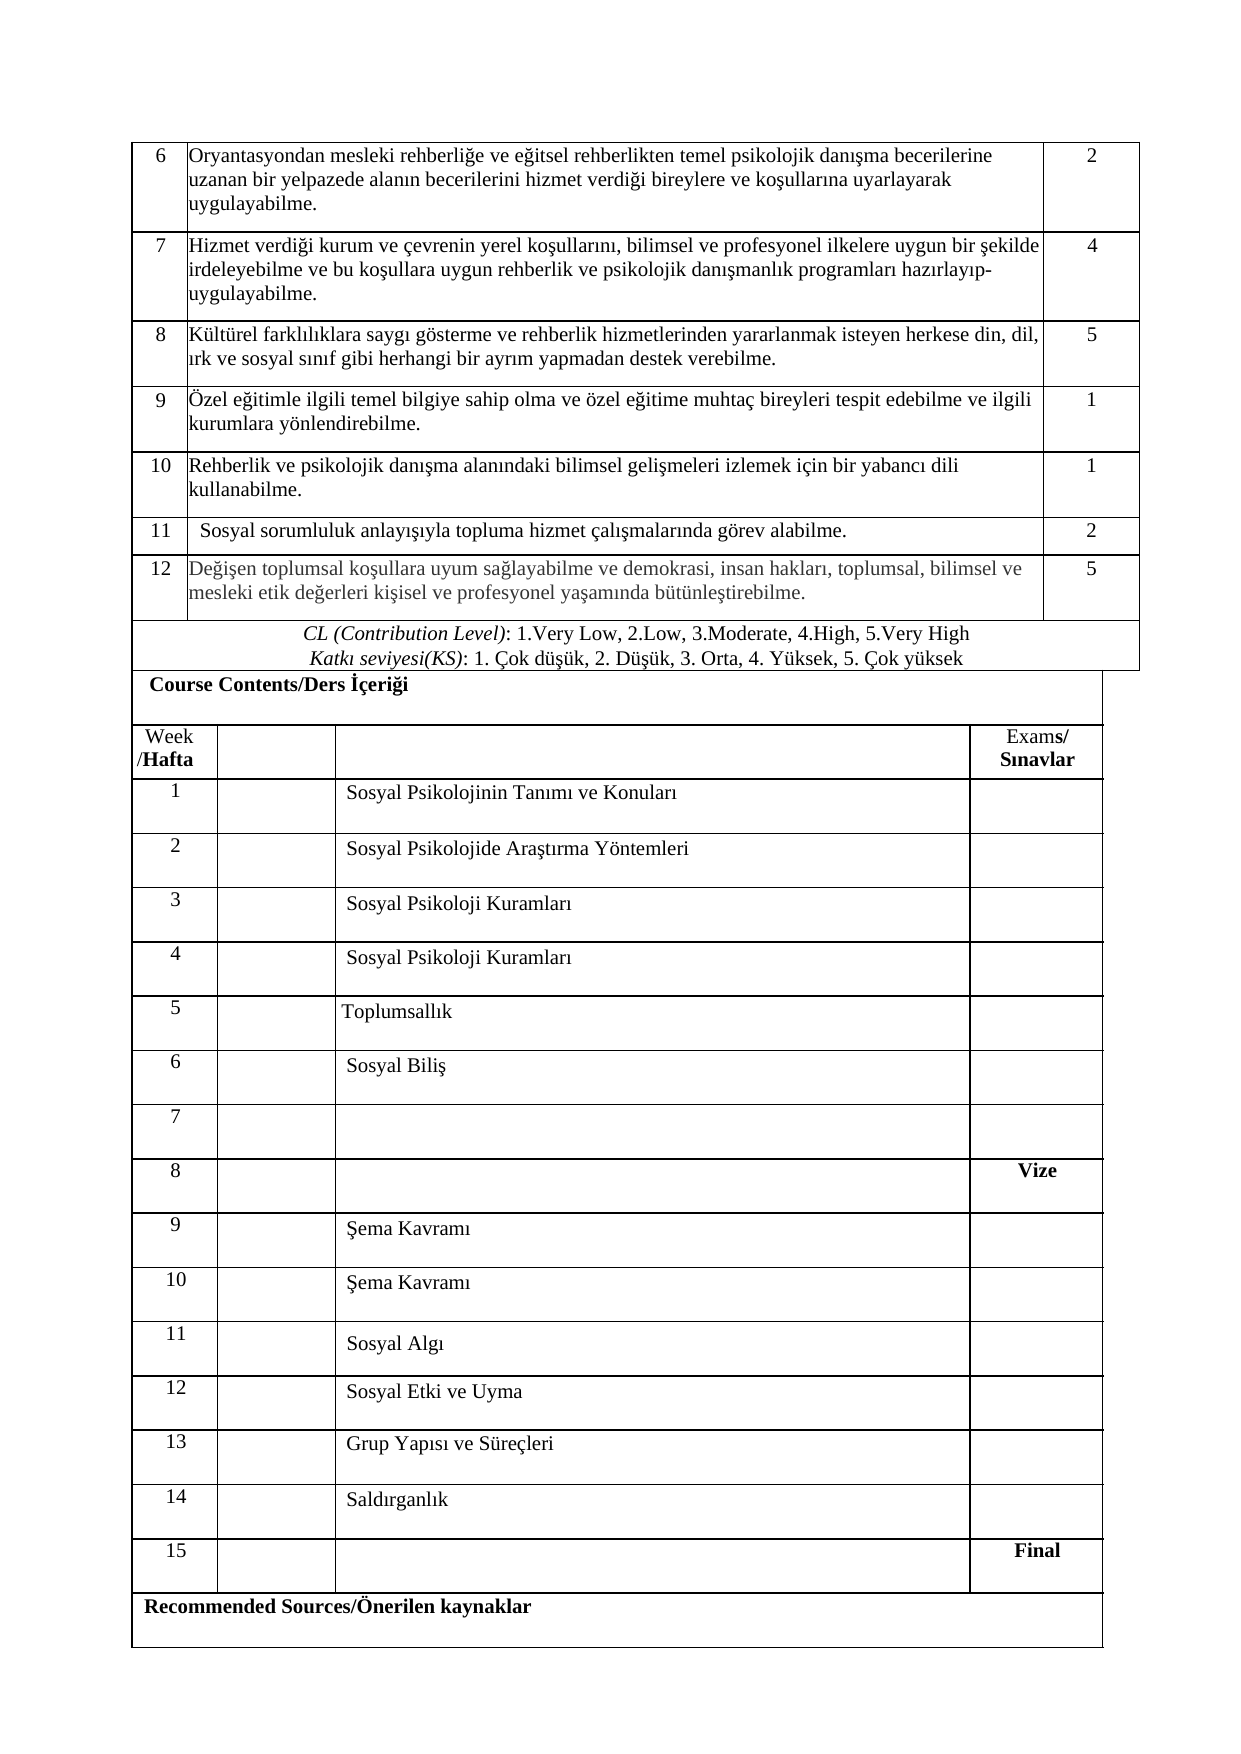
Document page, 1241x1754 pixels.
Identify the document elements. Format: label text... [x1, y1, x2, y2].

table_cell 14 [133, 1485, 217, 1538]
table_cell 13 [133, 1431, 217, 1484]
table_cell 8 [133, 322, 187, 386]
table_cell 3 [133, 888, 217, 941]
table_cell 1 [1044, 387, 1139, 451]
table_cell Oryantasyondan mesleki rehberliğe ve eğitsel rehberlikten temel psikolojik danışma becerilerine uzanan bir yelpazede alanın becerilerini hizmet verdiği bireylere ve koşullarına uyarlayarak uygulayabilme. [188, 143, 1043, 231]
table_cell 6 [133, 143, 187, 231]
table_cell 10 [133, 453, 187, 516]
table_cell 12 [133, 1377, 217, 1429]
table_cell Grup Yapısı ve Süreçleri [336, 1431, 969, 1484]
table_cell [218, 780, 335, 832]
table_cell [218, 1160, 335, 1212]
table_cell 12 [133, 556, 187, 619]
table_cell [971, 943, 1102, 995]
table_cell [218, 997, 335, 1049]
table_cell Sosyal Etki ve Uyma [336, 1377, 969, 1429]
table_cell Hizmet verdiği kurum ve çevrenin yerel koşullarını, bilimsel ve profesyonel ilkelere uygun bir şekilde irdeleyebilme ve bu koşullara uygun rehberlik ve psikolojik danışmanlık programları hazırlayıp- uygulayabilme. [188, 233, 1043, 320]
table_cell [218, 943, 335, 995]
table_cell Rehberlik ve psikolojik danışma alanındaki bilimsel gelişmeleri izlemek için bir yabancı dili kullanabilme. [188, 453, 1043, 516]
table_cell [336, 1160, 969, 1212]
table_cell 11 [133, 518, 187, 554]
table_cell Toplumsallık [336, 997, 969, 1049]
table_cell 15 [133, 1540, 217, 1592]
table_cell Sosyal Psikolojide Araştırma Yöntemleri [336, 834, 969, 887]
table_cell [971, 1214, 1102, 1267]
table_cell 5 [1044, 556, 1139, 619]
table_cell 5 [133, 997, 217, 1049]
table_cell [218, 1322, 335, 1375]
table_cell 10 [133, 1268, 217, 1321]
table_cell [218, 888, 335, 941]
table_cell 1 [133, 780, 217, 832]
table_cell Saldırganlık [336, 1485, 969, 1538]
table_cell Sosyal Biliş [336, 1051, 969, 1104]
table_cell CL (Contribution Level): 1.Very Low, 2.Low, 3.Moderate, 4.High, 5.Very High Katkı seviyesi(KS): 1. Çok düşük, 2. Düşük, 3. Orta, 4. Yüksek, 5. Çok yüksek [133, 621, 1139, 669]
table_cell [218, 1540, 335, 1592]
table_cell [971, 1105, 1102, 1158]
table_cell 4 [1044, 233, 1139, 320]
table_cell Exams/ Sınavlar [971, 726, 1102, 778]
table_cell 6 [133, 1051, 217, 1104]
table_cell 7 [133, 1105, 217, 1158]
table_cell [218, 1377, 335, 1429]
table_cell 2 [1044, 518, 1139, 554]
table_cell [218, 1105, 335, 1158]
table_cell 9 [133, 387, 187, 451]
table_cell Recommended Sources/Önerilen kaynaklar [133, 1594, 1102, 1646]
table_cell 11 [133, 1322, 217, 1375]
table_cell [971, 1051, 1102, 1104]
table_cell [218, 1485, 335, 1538]
table_cell [971, 780, 1102, 832]
table_cell Week/Hafta [133, 726, 217, 778]
table_cell [336, 1105, 969, 1158]
table_cell Final [971, 1540, 1102, 1592]
table_cell Değişen toplumsal koşullara uyum sağlayabilme ve demokrasi, insan hakları, toplumsal, bilimsel ve mesleki etik değerleri kişisel ve profesyonel yaşamında bütünleştirebilme. [188, 556, 1043, 619]
table_cell Sosyal Psikoloji Kuramları [336, 888, 969, 941]
table_cell 2 [133, 834, 217, 887]
table_cell Sosyal Psikolojinin Tanımı ve Konuları [336, 780, 969, 832]
table_cell [971, 1485, 1102, 1538]
table_cell Şema Kavramı [336, 1214, 969, 1267]
table_cell [336, 726, 969, 778]
table_cell Course Contents/Ders İçeriği [133, 671, 1102, 724]
table_cell [971, 1268, 1102, 1321]
table_cell Özel eğitimle ilgili temel bilgiye sahip olma ve özel eğitime muhtaç bireyleri tespit edebilme ve ilgili kurumlara yönlendirebilme. [188, 387, 1043, 451]
table_cell [971, 888, 1102, 941]
table_cell Vize [971, 1160, 1102, 1212]
table_cell Sosyal Psikoloji Kuramları [336, 943, 969, 995]
table_cell Şema Kavramı [336, 1268, 969, 1321]
table_cell [218, 1268, 335, 1321]
table_cell [218, 1051, 335, 1104]
table_cell Sosyal Algı [336, 1322, 969, 1375]
table_cell [971, 1431, 1102, 1484]
table_cell [336, 1540, 969, 1592]
table_cell [971, 1377, 1102, 1429]
table_cell [971, 834, 1102, 887]
table_cell [218, 834, 335, 887]
table_cell [971, 1322, 1102, 1375]
table_cell 1 [1044, 453, 1139, 516]
table_cell [218, 726, 335, 778]
table_cell Kültürel farklılıklara saygı gösterme ve rehberlik hizmetlerinden yararlanmak isteyen herkese din, dil, ırk ve sosyal sınıf gibi herhangi bir ayrım yapmadan destek verebilme. [188, 322, 1043, 386]
table_cell 2 [1044, 143, 1139, 231]
table_cell 5 [1044, 322, 1139, 386]
table_cell [218, 1431, 335, 1484]
table_cell 8 [133, 1160, 217, 1212]
table_cell Sosyal sorumluluk anlayışıyla topluma hizmet çalışmalarında görev alabilme. [188, 518, 1043, 554]
table_cell [218, 1214, 335, 1267]
table_cell 9 [133, 1214, 217, 1267]
table_cell 7 [133, 233, 187, 320]
table_cell [971, 997, 1102, 1049]
table_cell 4 [133, 943, 217, 995]
